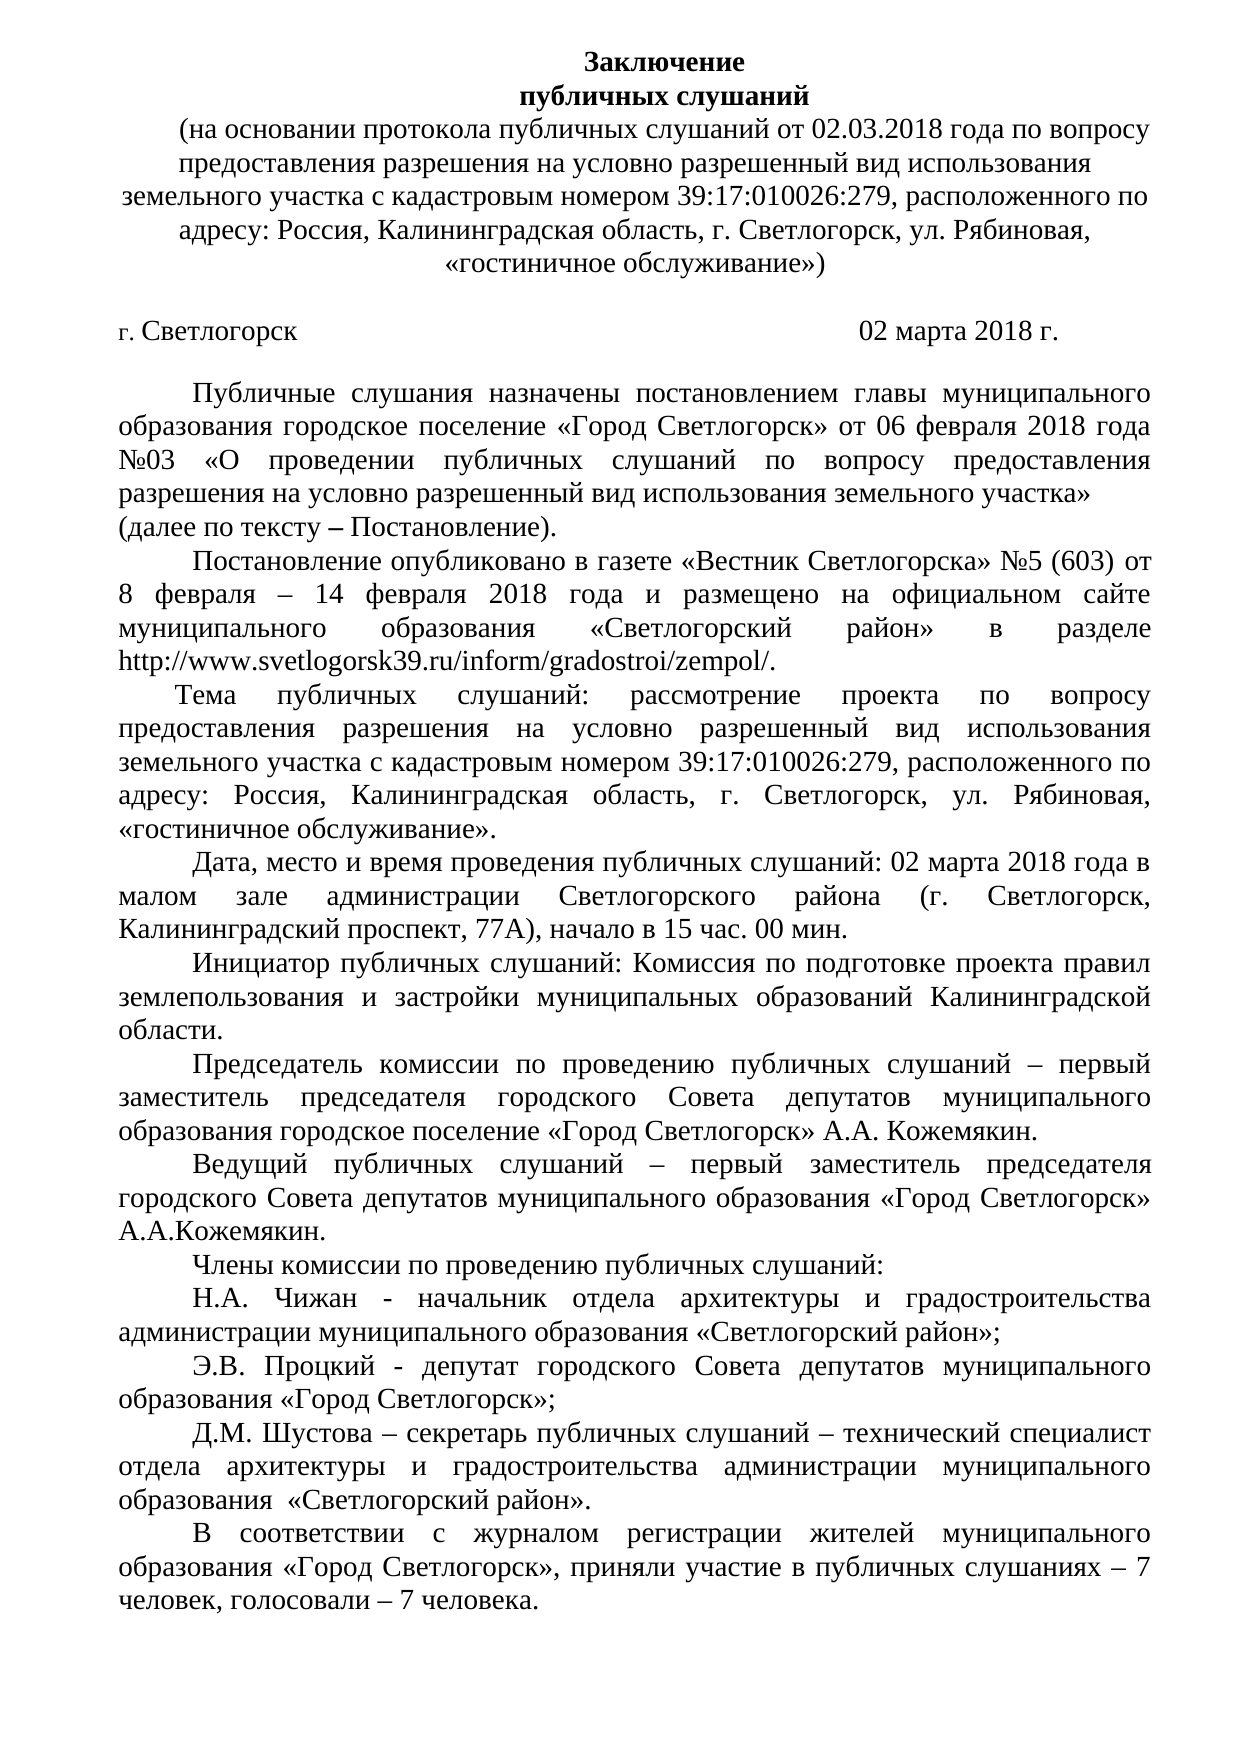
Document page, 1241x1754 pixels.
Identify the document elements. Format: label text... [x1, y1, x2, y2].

text (далее по тексту – Постановление). [118, 509, 1152, 543]
text В соответствии с журналом регистрации жителей муниципального образования «Город Светлогорск», приняли участие в публичных слушаниях – 7 человек, голосовали – 7 человека. [118, 1515, 1152, 1616]
text Дата, место и время проведения публичных слушаний: 02 марта 2018 года в малом зале администрации Светлогорского района (г. Светлогорск, Калининградский проспект, 77А), начало в 15 час. 00 мин. [118, 844, 1152, 945]
text Э.В. Процкий - депутат городского Совета депутатов муниципального образования «Город Светлогорск»; [118, 1348, 1152, 1415]
text Постановление опубликовано в газете «Вестник Светлогорска» №5 (603) от 8 февраля – 14 февраля 2018 года и размещено на официальном сайте муниципального образования «Светлогорский район» в разделе http://www.svetlogorsk39.ru/inform/gradostroi/zempol/. [118, 543, 1152, 677]
text Н.А. Чижан - начальник отдела архитектуры и градостроительства администрации муниципального образования «Светлогорский район»; [118, 1281, 1152, 1348]
text Д.М. Шустова – секретарь публичных слушаний – технический специалист отдела архитектуры и градостроительства администрации муниципального образования «Светлогорский район». [118, 1415, 1152, 1515]
text Тема публичных слушаний: рассмотрение проекта по вопросу предоставления разрешения на условно разрешенный вид использования земельного участка с кадастровым номером 39:17:010026:279, расположенного по адресу: Россия, Калининградская область, г. Светлогорск, ул. Рябиновая, «гостиничное обслуживание». [118, 677, 1152, 844]
text Заключение [118, 44, 1152, 78]
text Председатель комиссии по проведению публичных слушаний – первый заместитель председателя городского Совета депутатов муниципального образования городское поселение «Город Светлогорск» А.А. Кожемякин. [118, 1046, 1152, 1146]
text Ведущий публичных слушаний – первый заместитель председателя городского Совета депутатов муниципального образования «Город Светлогорск» А.А.Кожемякин. [118, 1146, 1152, 1247]
text Публичные слушания назначены постановлением главы муниципального образования городское поселение «Город Светлогорск» от 06 февраля 2018 года №03 «О проведении публичных слушаний по вопросу предоставления разрешения на условно разрешенный вид использования земельного участка» [118, 375, 1152, 509]
text Инициатор публичных слушаний: Комиссия по подготовке проекта правил землепользования и застройки муниципальных образований Калининградской области. [118, 945, 1152, 1046]
text (на основании протокола публичных слушаний от 02.03.2018 года по вопросу предоставления разрешения на условно разрешенный вид использования земельного участка с кадастровым номером 39:17:010026:279, расположенного по адресу: Россия, Калининградская область, г. Светлогорск, ул. Рябиновая, «гостиничное обслуживание») [118, 111, 1152, 279]
text публичных слушаний [118, 78, 1152, 111]
text Члены комиссии по проведению публичных слушаний: [118, 1247, 1152, 1281]
text г. Светлогорск 02 марта 2018 г. [118, 313, 1152, 346]
